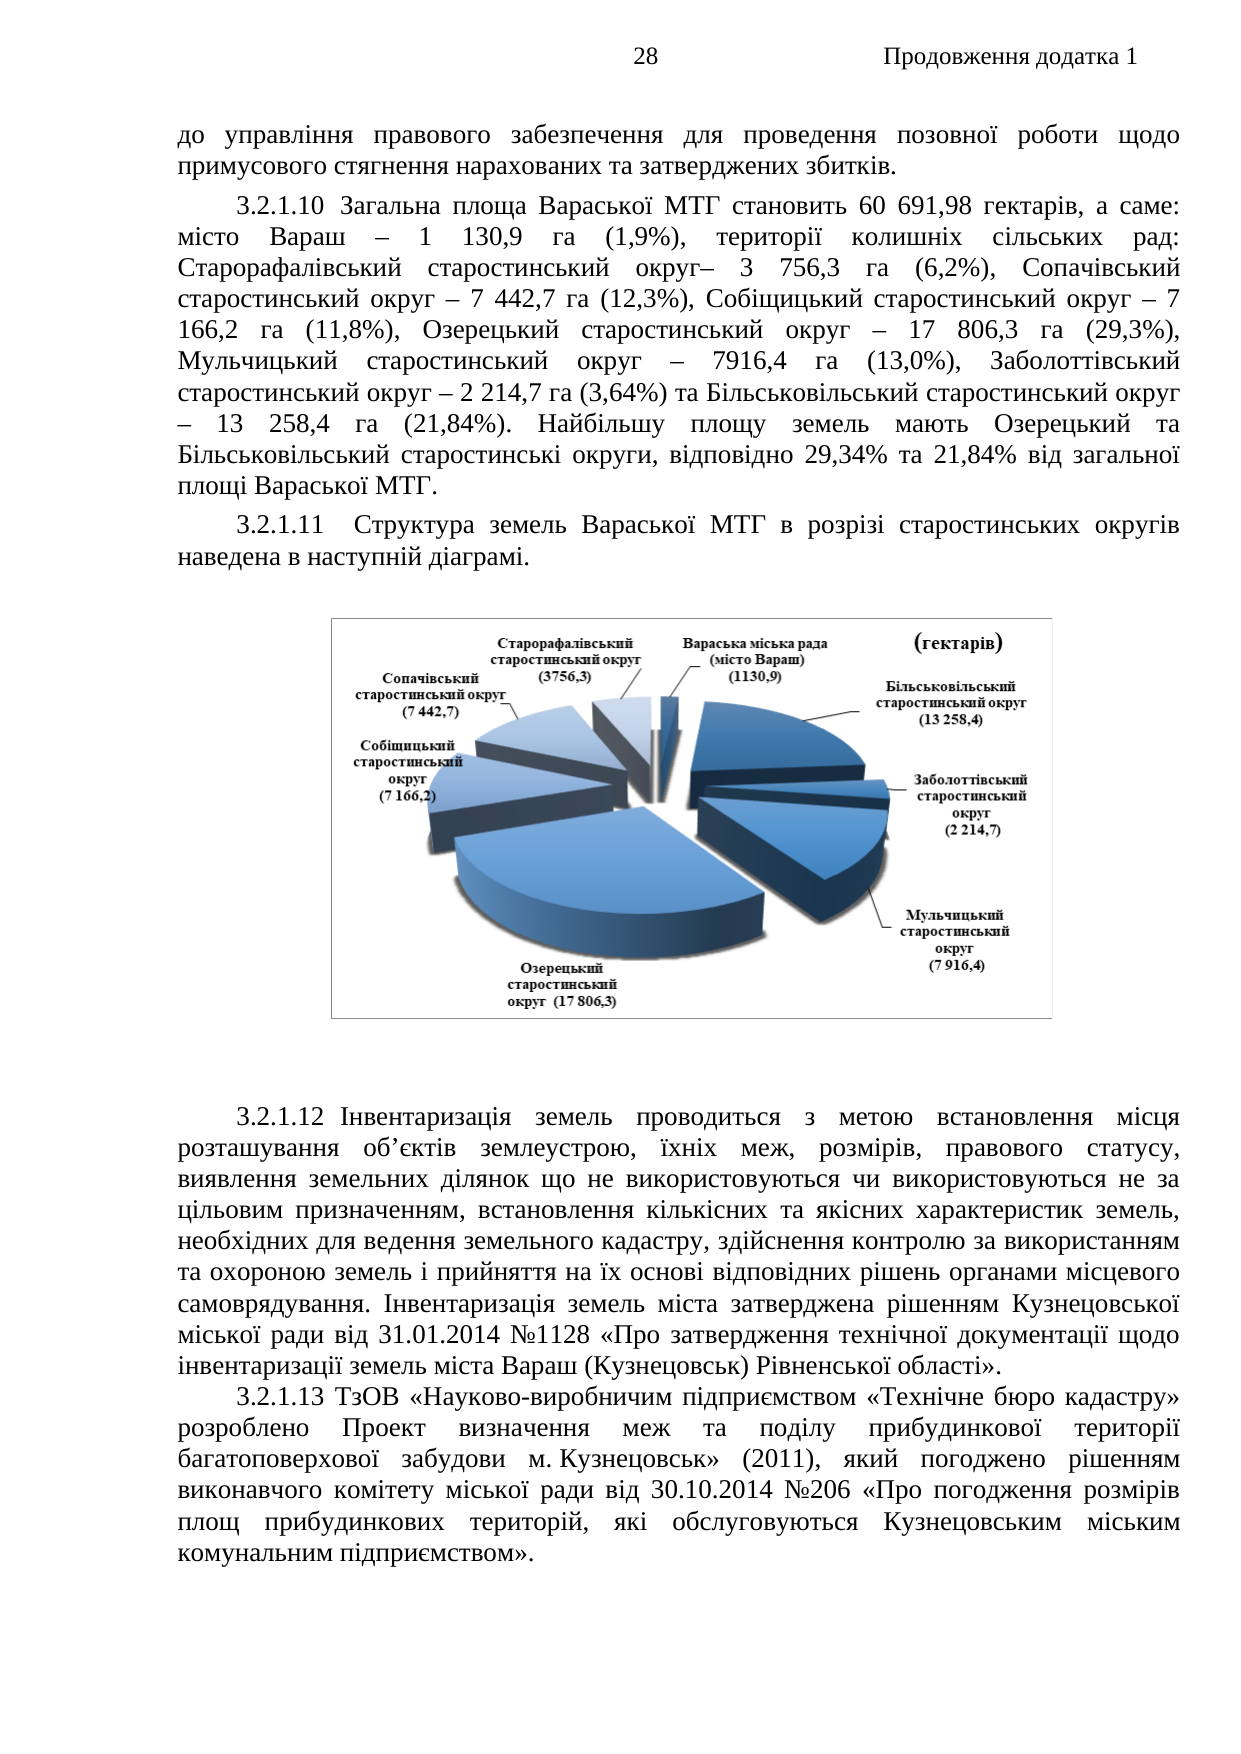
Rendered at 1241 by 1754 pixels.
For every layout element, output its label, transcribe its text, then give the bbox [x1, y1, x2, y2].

picture [331, 618, 1053, 1019]
list ТзОВ «Науково-виробничим підприємством «Технічне бюро кадастру» розроблено Проект визначення меж та поділу прибудинкової території багатоповерхової забудови м. Кузнецовськ» (2011), який погоджено рішенням виконавчого комітету міської ради від 30.10.2014 №206 «Про погодження розмірів площ прибудинкових територій, які обслуговуються Кузнецовським міським комунальним підприємством». [177, 1380, 1181, 1567]
list Структура земель Вараської МТГ в розрізі старостинських округів наведена в наступній діаграмі. [177, 508, 1181, 571]
list Загальна площа Вараської МТГ становить 60 691,98 гектарів, а саме: місто Вараш – 1 130,9 га (1,9%), території колишніх сільських рад: Старорафалівський старостинський округ– 3 756,3 га (6,2%), Сопачівський старостинський округ – 7 442,7 га (12,3%), Собіщицький старостинський округ – 7 166,2 га (11,8%), Озерецький старостинський округ – 17 806,3 га (29,3%), Мульчицький старостинський округ – 7916,4 га (13,0%), Заболоттівський старостинський округ – 2 214,7 га (3,64%) та Більськовільський старостинський округ – 13 258,4 га (21,84%). Найбільшу площу земель мають Озерецький та Більськовільський старостинські округи, відповідно 29,34% та 21,84% від загальної площі Вараської МТГ. [177, 189, 1181, 500]
list Інвентаризація земель проводиться з метою встановлення місця розташування об’єктів землеустрою, їхніх меж, розмірів, правового статусу, виявлення земельних ділянок що не використовуються чи використовуються не за цільовим призначенням, встановлення кількісних та якісних характеристик земель, необхідних для ведення земельного кадастру, здійснення контролю за використанням та охороною земель і прийняття на їх основі відповідних рішень органами місцевого самоврядування. Інвентаризація земель міста затверджена рішенням Кузнецовської міської ради від 31.01.2014 №1128 «Про затвердження технічної документації щодо інвентаризації земель міста Вараш (Кузнецовськ) Рівненської області». [177, 1100, 1181, 1380]
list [177, 118, 1181, 180]
